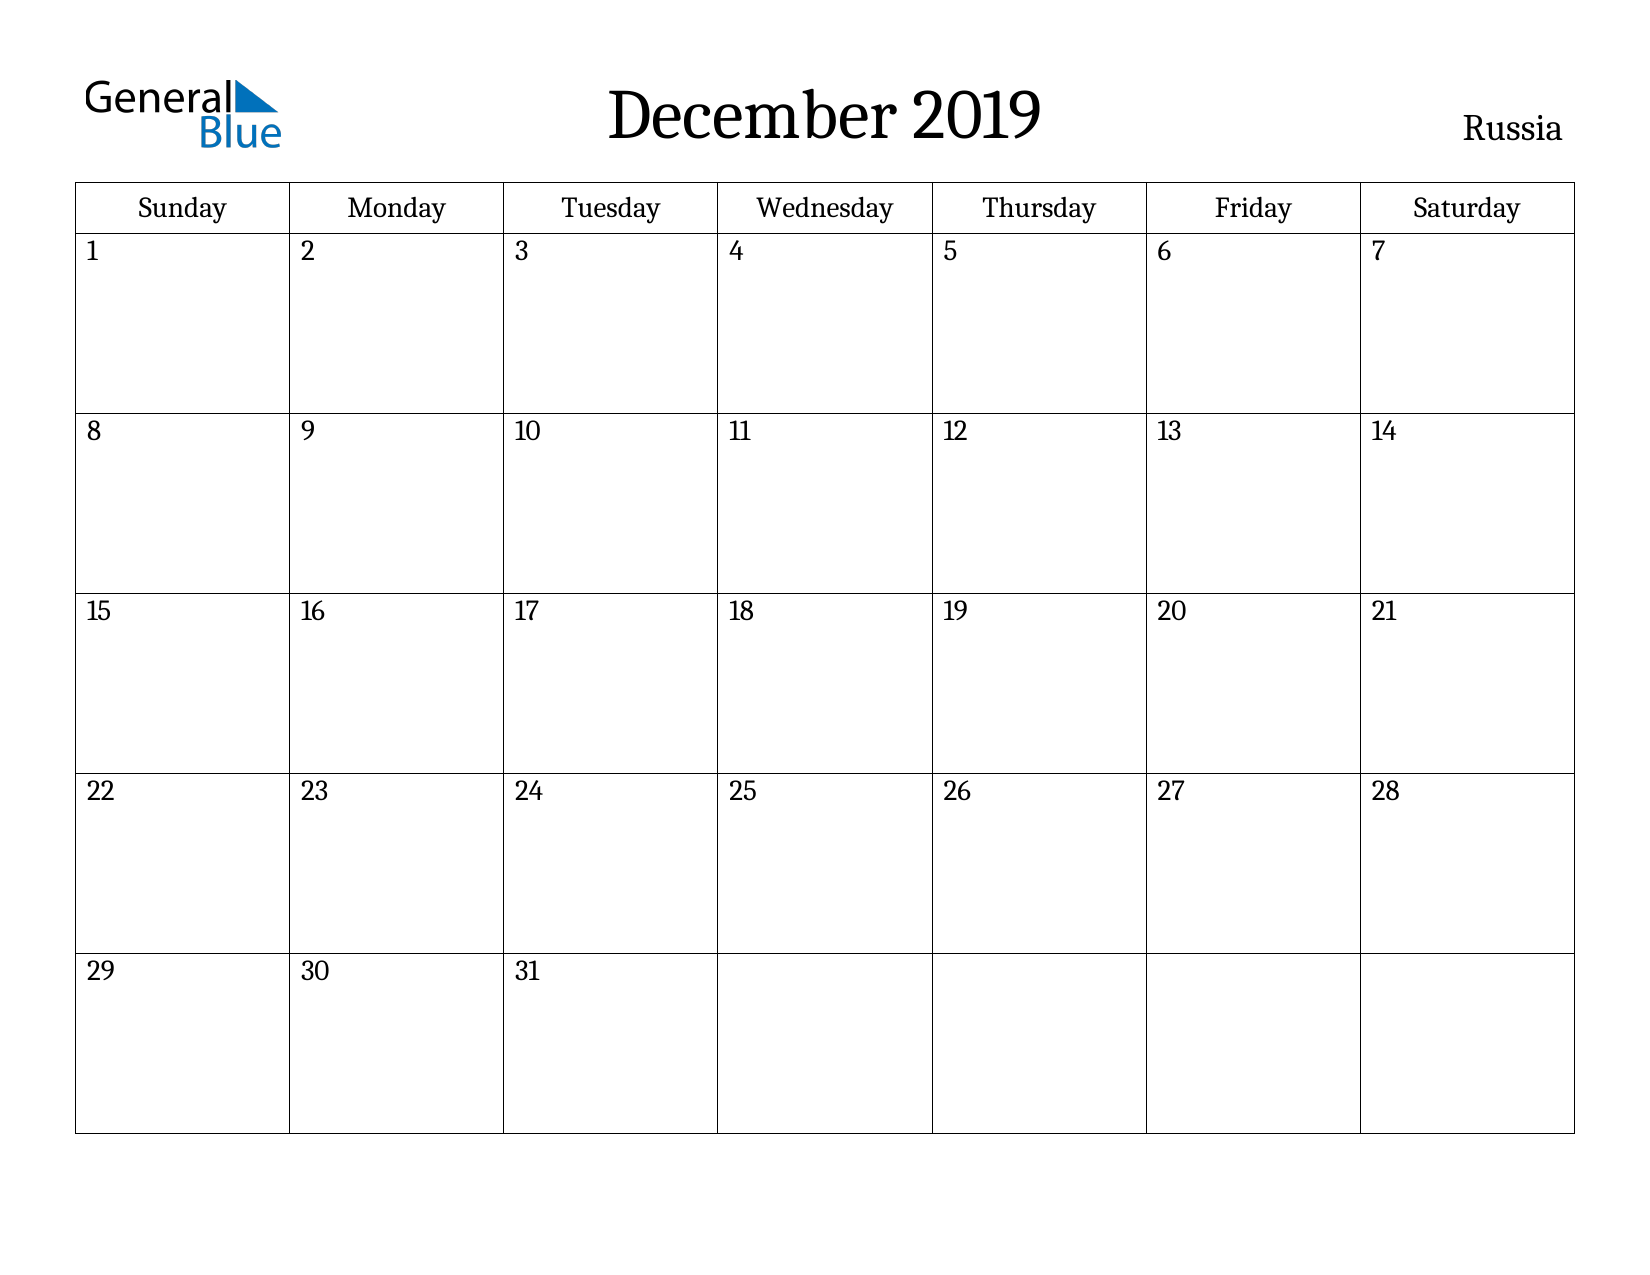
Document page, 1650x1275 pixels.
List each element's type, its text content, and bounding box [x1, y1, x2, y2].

table_cell [1147, 988, 1360, 1133]
table_cell [504, 448, 717, 593]
table_cell 13 [1147, 414, 1360, 447]
table_cell Tuesday [504, 183, 717, 233]
table_cell 21 [1361, 594, 1574, 627]
table_cell 25 [718, 774, 932, 807]
table_cell [290, 448, 503, 593]
table_cell [290, 808, 503, 953]
table_cell [290, 988, 503, 1133]
table_cell 10 [504, 414, 717, 447]
table_cell [1361, 808, 1574, 953]
table_cell 4 [718, 234, 932, 267]
table_cell 30 [290, 954, 503, 987]
table_cell 31 [504, 954, 717, 987]
table_cell [933, 448, 1146, 593]
table_cell 7 [1361, 234, 1574, 267]
table_cell 22 [76, 774, 289, 807]
table_cell 15 [76, 594, 289, 627]
table_cell [504, 808, 717, 953]
table_cell 3 [504, 234, 717, 267]
table_cell Friday [1147, 183, 1360, 233]
table_cell 9 [290, 414, 503, 447]
table_cell 17 [504, 594, 717, 627]
table_cell [1361, 627, 1574, 773]
table_cell 26 [933, 774, 1146, 807]
table_header [76, 75, 503, 182]
table_cell [1147, 267, 1360, 413]
table_cell [933, 954, 1146, 987]
table_cell 24 [504, 774, 717, 807]
table_cell Saturday [1361, 183, 1574, 233]
table_cell [718, 808, 932, 953]
table_cell 23 [290, 774, 503, 807]
table_cell [718, 267, 932, 413]
table_cell 8 [76, 414, 289, 447]
table_cell 29 [76, 954, 289, 987]
table_cell [76, 627, 289, 773]
table_cell 1 [76, 234, 289, 267]
table_cell [933, 988, 1146, 1133]
table_cell 11 [718, 414, 932, 447]
table_cell 19 [933, 594, 1146, 627]
table_cell Sunday [76, 183, 289, 233]
table_cell [933, 267, 1146, 413]
table_cell [1147, 808, 1360, 953]
table_cell [933, 808, 1146, 953]
table_cell Thursday [933, 183, 1146, 233]
table_cell [504, 267, 717, 413]
table_cell Wednesday [718, 183, 932, 233]
table_cell [718, 954, 932, 987]
table_cell [290, 267, 503, 413]
table_cell Monday [290, 183, 503, 233]
table_cell [1361, 267, 1574, 413]
table_cell 28 [1361, 774, 1574, 807]
table_cell [76, 267, 289, 413]
table_cell [504, 988, 717, 1133]
picture [86, 80, 281, 148]
table_cell 14 [1361, 414, 1574, 447]
table_cell 5 [933, 234, 1146, 267]
table_cell [76, 808, 289, 953]
table_cell [1361, 954, 1574, 987]
table_header December 2019 [504, 75, 1146, 182]
table_cell [76, 988, 289, 1133]
table_cell 16 [290, 594, 503, 627]
table_cell [718, 448, 932, 593]
table_cell 2 [290, 234, 503, 267]
table_cell [1361, 448, 1574, 593]
table_cell [290, 627, 503, 773]
table_cell [76, 448, 289, 593]
table_cell [1147, 954, 1360, 987]
table_cell [1361, 988, 1574, 1133]
table_cell [718, 988, 932, 1133]
table_cell [1147, 448, 1360, 593]
table_header Russia [1146, 75, 1574, 182]
table_cell 6 [1147, 234, 1360, 267]
table_cell 12 [933, 414, 1146, 447]
table_cell 18 [718, 594, 932, 627]
table_cell 20 [1147, 594, 1360, 627]
table_cell 27 [1147, 774, 1360, 807]
table_cell [504, 627, 717, 773]
table_cell [1147, 627, 1360, 773]
table_cell [933, 627, 1146, 773]
table_cell [718, 627, 932, 773]
